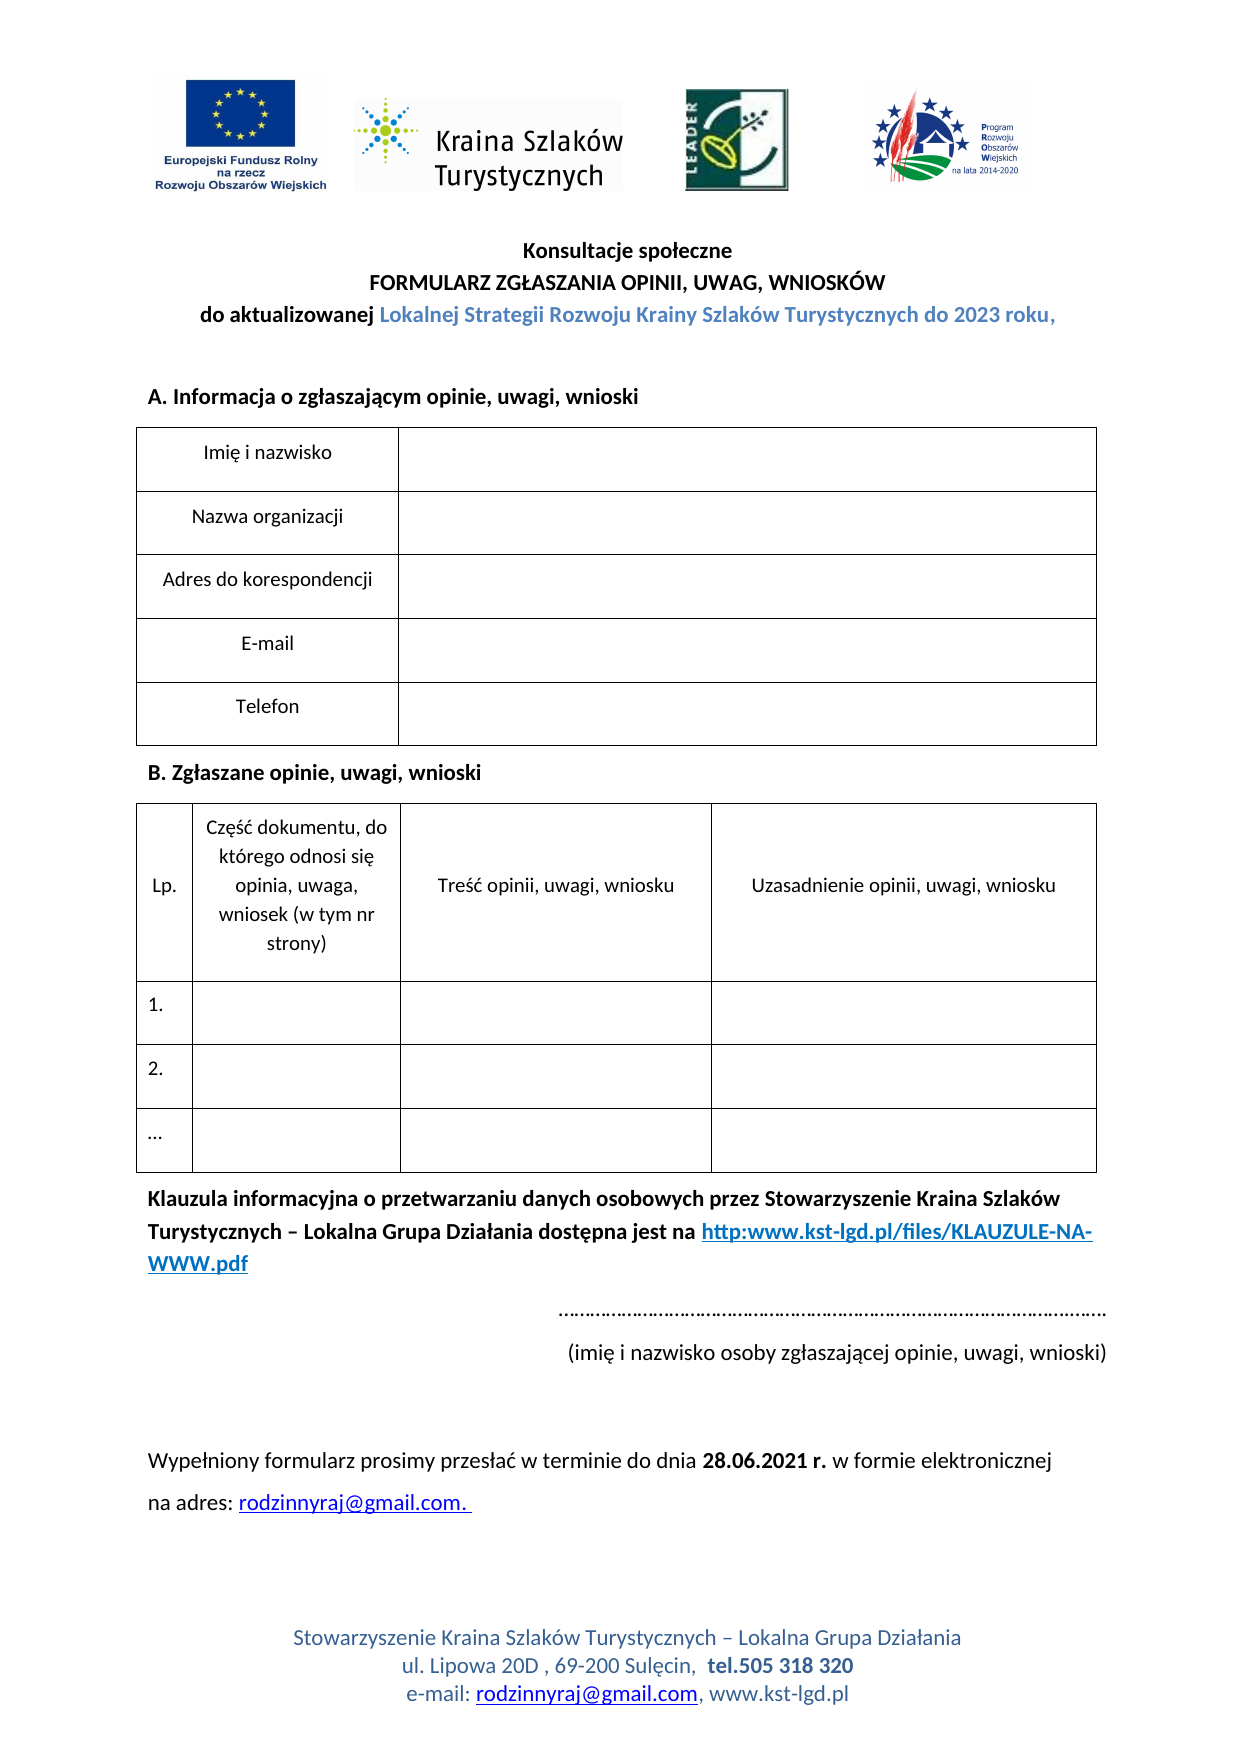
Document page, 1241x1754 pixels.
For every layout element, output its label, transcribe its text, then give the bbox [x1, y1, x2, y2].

table_cell Telefon [137, 683, 398, 745]
table_cell [399, 555, 1096, 618]
text A. Informacja o zgłaszającym opinie, uwagi, wnioski [148, 382, 1107, 410]
table_cell [712, 1109, 1096, 1172]
table_cell E-mail [137, 619, 398, 682]
table_header Uzasadnienie opinii, uwagi, wniosku [712, 804, 1096, 981]
table_cell Adres do korespondencji [137, 555, 398, 618]
table_header [399, 428, 1096, 491]
text B. Zgłaszane opinie, uwagi, wnioski [148, 758, 1107, 786]
table_cell [712, 982, 1096, 1044]
table_header Część dokumentu, do którego odnosi się opinia, uwaga, wniosek (w tym nr strony) [193, 804, 400, 981]
table_header Treść opinii, uwagi, wniosku [401, 804, 711, 981]
picture [685, 89, 789, 191]
table_cell 2. [137, 1045, 192, 1108]
table_cell [193, 982, 400, 1044]
table_cell [401, 982, 711, 1044]
text Konsultacje społeczne FORMULARZ ZGŁASZANIA OPINII, UWAG, WNIOSKÓW do aktualizowanej Lokalnej Strategii Rozwoju Krainy Szlaków Turystycznych do 2023 roku, [148, 236, 1107, 328]
text (imię i nazwisko osoby zgłaszającej opinie, uwagi, wnioski) [177, 1338, 1107, 1366]
picture [353, 98, 623, 191]
table_cell [712, 1045, 1096, 1108]
text Klauzula informacyjna o przetwarzaniu danych osobowych przez Stowarzyszenie Kraina Szlaków Turystycznych – Lokalna Grupa Działania dostępna jest na http:www.kst-lgd.pl/files/KLAUZULE-NA-WWW.pdf [148, 1184, 1107, 1277]
text Wypełniony formularz prosimy przesłać w terminie do dnia 28.06.2021 r. w formie elektronicznej na adres: rodzinnyraj@gmail.com. [148, 1446, 1107, 1516]
table_header Imię i nazwisko [137, 428, 398, 491]
table_cell [399, 492, 1096, 554]
table_header Lp. [137, 804, 192, 981]
table_cell [193, 1045, 400, 1108]
table_cell [401, 1045, 711, 1108]
table_cell Nazwa organizacji [137, 492, 398, 554]
table_cell [193, 1109, 400, 1172]
table_cell 1. [137, 982, 192, 1044]
text …………………………………………………………………………………….……. [177, 1294, 1107, 1322]
table_cell [401, 1109, 711, 1172]
table_cell [399, 683, 1096, 745]
picture [865, 83, 1030, 191]
table_cell … [137, 1109, 192, 1172]
table_cell [399, 619, 1096, 682]
